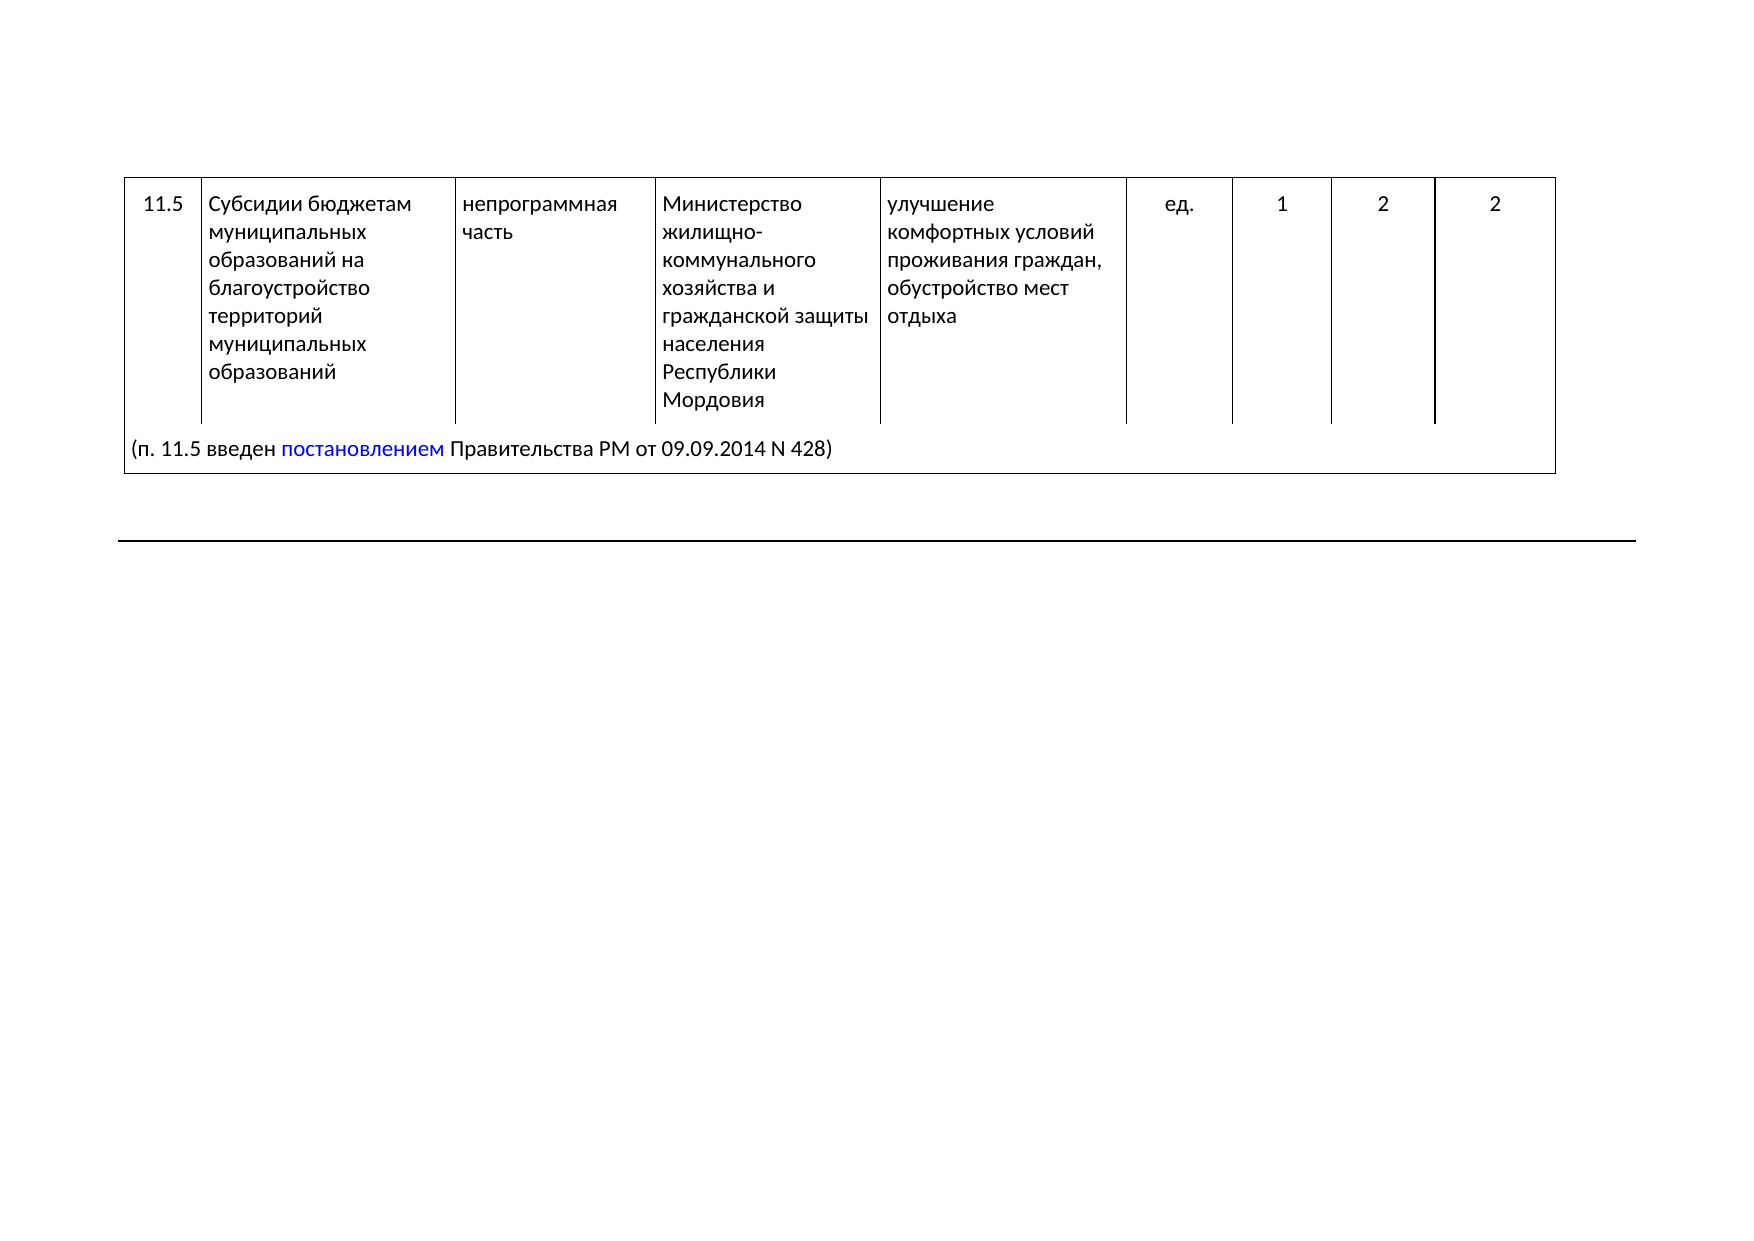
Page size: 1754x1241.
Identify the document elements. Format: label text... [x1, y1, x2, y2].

table_cell Министерство жилищно-коммунального хозяйства и гражданской защиты населения Республики Мордовия [656, 178, 880, 424]
table_cell непрограммная часть [456, 178, 655, 424]
table_cell (п. 11.5 введен постановлением Правительства РМ от 09.09.2014 N 428) [125, 424, 1555, 473]
table_cell 2 [1436, 178, 1555, 424]
table_cell 11.5 [125, 178, 201, 424]
table_cell ед. [1127, 178, 1232, 424]
table_cell 2 [1332, 178, 1434, 424]
table_cell Субсидии бюджетам муниципальных образований на благоустройство территорий муниципальных образований [202, 178, 455, 424]
table_cell 1 [1233, 178, 1331, 424]
table_cell улучшение комфортных условий проживания граждан, обустройство мест отдыха [881, 178, 1126, 424]
